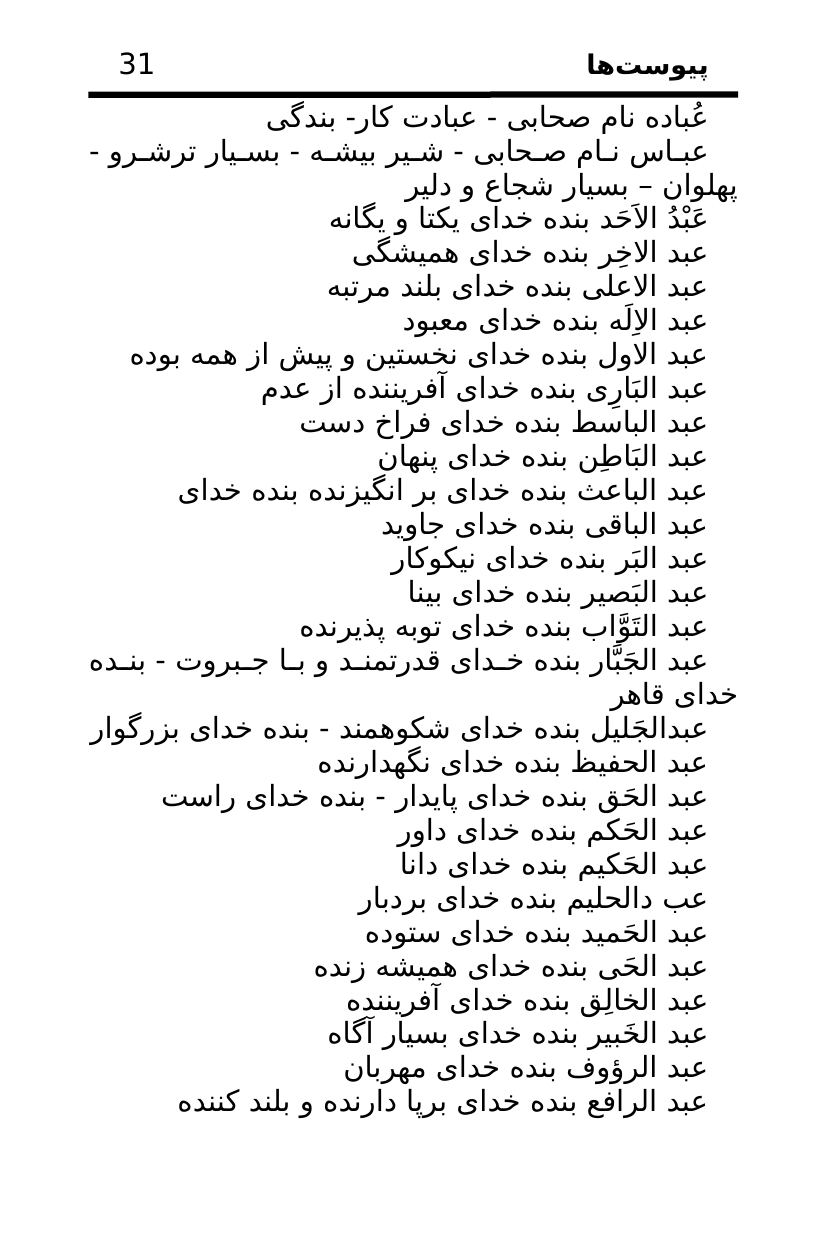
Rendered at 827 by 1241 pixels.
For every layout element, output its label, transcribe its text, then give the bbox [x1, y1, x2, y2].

text عبد البَر بنده خدای نیکوکار [89, 541, 738, 575]
text عبد الاول بنده خدای نخستین و پیش از همه بوده [89, 338, 738, 372]
text عبد الجَبَّار بنده خدای قدرتمند و با جبروت - بنده خدای قاهر [89, 643, 738, 711]
text عبد البَارِی بنده خدای آفریننده از عدم [89, 372, 738, 406]
text عبد الحَکم بنده خدای داور [89, 813, 738, 847]
text عبد الباسط بنده خدای فراخ دست [89, 406, 738, 439]
text عبد الاخِر بنده خدای همیشگی [89, 236, 738, 270]
text عبد الحَمید بنده خدای ستوده [89, 915, 738, 949]
text عباس نام صحابی - شیر بیشه - بسیار ترشرو - پهلوان – بسیار شجاع و دلیر [89, 134, 738, 202]
text عبد الباقی بنده خدای جاوید [89, 507, 738, 541]
text عبد البَصیر بنده خدای بینا [89, 575, 738, 609]
text عبد التَوَّاب بنده خدای توبه پذیرنده [89, 609, 738, 643]
text عبد الباعث بنده خدای بر انگیزنده بنده خدای [89, 473, 738, 507]
text عبد الحَکیم بنده خدای دانا [89, 847, 738, 881]
text عَبْدُ الاَحَد بنده خدای یکتا و یگانه [89, 202, 738, 236]
text عبد الاِلَه بنده خدای معبود [89, 304, 738, 338]
text عبد البَاطِن بنده خدای پنهان [89, 439, 738, 473]
text عبد الرافع بنده خدای برپا دارنده و بلند کننده [89, 1085, 738, 1119]
text عب دالحلیم بنده خدای بردبار [89, 881, 738, 915]
text عبد الحفیظ بنده خدای نگهدارنده [89, 745, 738, 779]
text عبد الخَبیر بنده خدای بسیار آگاه [89, 1017, 738, 1051]
text عبدالجَلیل بنده خدای شکوهمند - بنده خدای بزرگوار [89, 711, 738, 745]
text عُباده نام صحابی - عبادت کار- بندگی [89, 100, 738, 134]
text عبد الاعلی بنده خدای بلند مرتبه [89, 270, 738, 304]
text عبد الخالِق بنده خدای آفریننده [89, 983, 738, 1017]
text عبد الحَق بنده خدای پایدار - بنده خدای راست [89, 779, 738, 813]
text عبد الرؤوف بنده خدای مهربان [89, 1051, 738, 1085]
text عبد الحَی بنده خدای همیشه زنده [89, 949, 738, 983]
